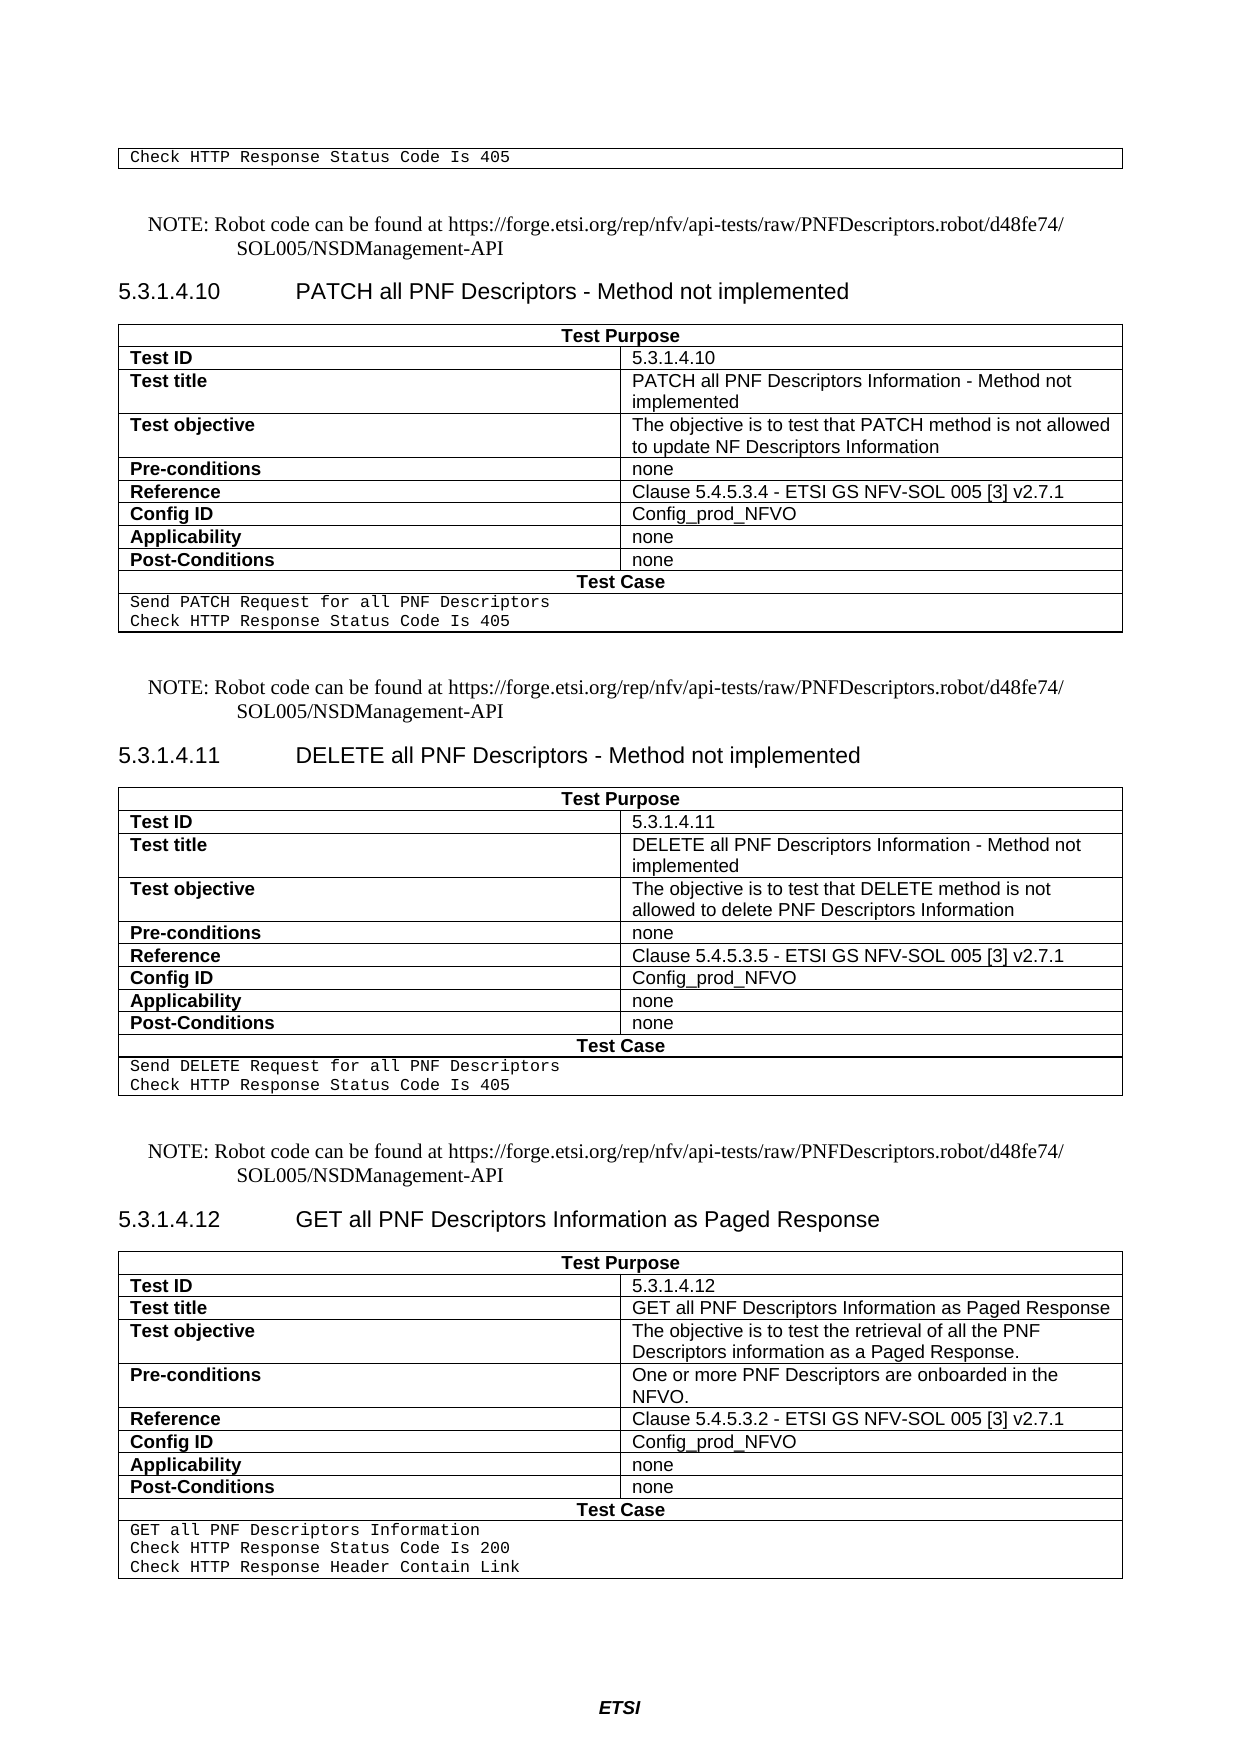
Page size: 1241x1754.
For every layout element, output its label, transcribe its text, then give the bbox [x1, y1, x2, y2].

table_cell Clause 5.4.5.3.4 - ETSI GS NFV-SOL 005 [3] v2.7.1 [621, 481, 1122, 502]
table_cell none [621, 1012, 1122, 1034]
table_cell Test ID [119, 347, 620, 369]
table_cell The objective is to test the retrieval of all the PNF Descriptors information as a Paged Response. [621, 1320, 1122, 1363]
table_cell Test title [119, 370, 620, 413]
table_cell GET all PNF Descriptors Information as Paged Response [621, 1297, 1122, 1319]
table_cell Post-Conditions [119, 1476, 620, 1497]
table_cell none [621, 990, 1122, 1011]
subtitle 5.3.1.4.12 GET all PNF Descriptors Information as Paged Response [118, 1206, 1122, 1232]
table_cell Pre-conditions [119, 458, 620, 479]
table_cell Test title [119, 1297, 620, 1319]
table_cell Config ID [119, 967, 620, 988]
table_cell Config_prod_NFVO [621, 1431, 1122, 1452]
table_cell none [621, 458, 1122, 479]
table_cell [119, 149, 1122, 168]
table_cell DELETE all PNF Descriptors Information - Method not implemented [621, 834, 1122, 877]
table_cell Test Case [119, 1499, 1122, 1520]
text NOTE: Robot code can be found at https://forge.etsi.org/rep/nfv/api-tests/raw/PNFDescriptors.robot/d48fe74/SOL005/NSDManagement-API [148, 211, 1122, 259]
text NOTE: Robot code can be found at https://forge.etsi.org/rep/nfv/api-tests/raw/PNFDescriptors.robot/d48fe74/SOL005/NSDManagement-API [148, 675, 1122, 723]
table_cell 5.3.1.4.12 [621, 1275, 1122, 1296]
table_cell Send PATCH Request for all PNF Descriptors Check HTTP Response Status Code Is 405 [119, 594, 1122, 631]
table_cell Post-Conditions [119, 1012, 620, 1034]
table_cell One or more PNF Descriptors are onboarded in the NFVO. [621, 1364, 1122, 1407]
table_cell Applicability [119, 990, 620, 1011]
table_cell 5.3.1.4.10 [621, 347, 1122, 369]
table_cell Test objective [119, 414, 620, 457]
table_cell Test ID [119, 811, 620, 832]
table_cell Pre-conditions [119, 1364, 620, 1407]
table_cell Reference [119, 1408, 620, 1430]
table_cell Post-Conditions [119, 549, 620, 570]
table_cell Test Case [119, 571, 1122, 593]
table_cell Reference [119, 481, 620, 502]
table_cell none [621, 1453, 1122, 1475]
table_cell Test Case [119, 1035, 1122, 1056]
table_header Test Purpose [119, 1252, 1122, 1273]
table_cell GET all PNF Descriptors Information Check HTTP Response Status Code Is 200 Check HTTP Response Header Contain Link [119, 1521, 1122, 1578]
table_cell 5.3.1.4.11 [621, 811, 1122, 832]
table_cell Config ID [119, 503, 620, 525]
table_cell Config_prod_NFVO [621, 967, 1122, 988]
table_cell Test objective [119, 878, 620, 921]
table_cell Test objective [119, 1320, 620, 1363]
subtitle 5.3.1.4.10 PATCH all PNF Descriptors - Method not implemented [118, 278, 1122, 305]
table_cell Pre-conditions [119, 922, 620, 943]
table_cell Applicability [119, 1453, 620, 1475]
table_cell Config ID [119, 1431, 620, 1452]
table_header Test Purpose [119, 788, 1122, 810]
table_cell Clause 5.4.5.3.2 - ETSI GS NFV-SOL 005 [3] v2.7.1 [621, 1408, 1122, 1430]
table_cell PATCH all PNF Descriptors Information - Method not implemented [621, 370, 1122, 413]
text NOTE: Robot code can be found at https://forge.etsi.org/rep/nfv/api-tests/raw/PNFDescriptors.robot/d48fe74/SOL005/NSDManagement-API [148, 1139, 1122, 1187]
table_cell none [621, 549, 1122, 570]
table_cell none [621, 922, 1122, 943]
table_header Test Purpose [119, 325, 1122, 346]
subtitle 5.3.1.4.11 DELETE all PNF Descriptors - Method not implemented [118, 742, 1122, 768]
table_cell The objective is to test that DELETE method is not allowed to delete PNF Descriptors Information [621, 878, 1122, 921]
table_cell Clause 5.4.5.3.5 - ETSI GS NFV-SOL 005 [3] v2.7.1 [621, 944, 1122, 966]
table_cell Reference [119, 944, 620, 966]
table_cell The objective is to test that PATCH method is not allowed to update NF Descriptors Information [621, 414, 1122, 457]
table_cell Applicability [119, 526, 620, 547]
table_cell Test title [119, 834, 620, 877]
table_cell Test ID [119, 1275, 620, 1296]
table_cell none [621, 1476, 1122, 1497]
table_cell Send DELETE Request for all PNF Descriptors Check HTTP Response Status Code Is 405 [119, 1058, 1122, 1095]
table_cell none [621, 526, 1122, 547]
table_cell Config_prod_NFVO [621, 503, 1122, 525]
